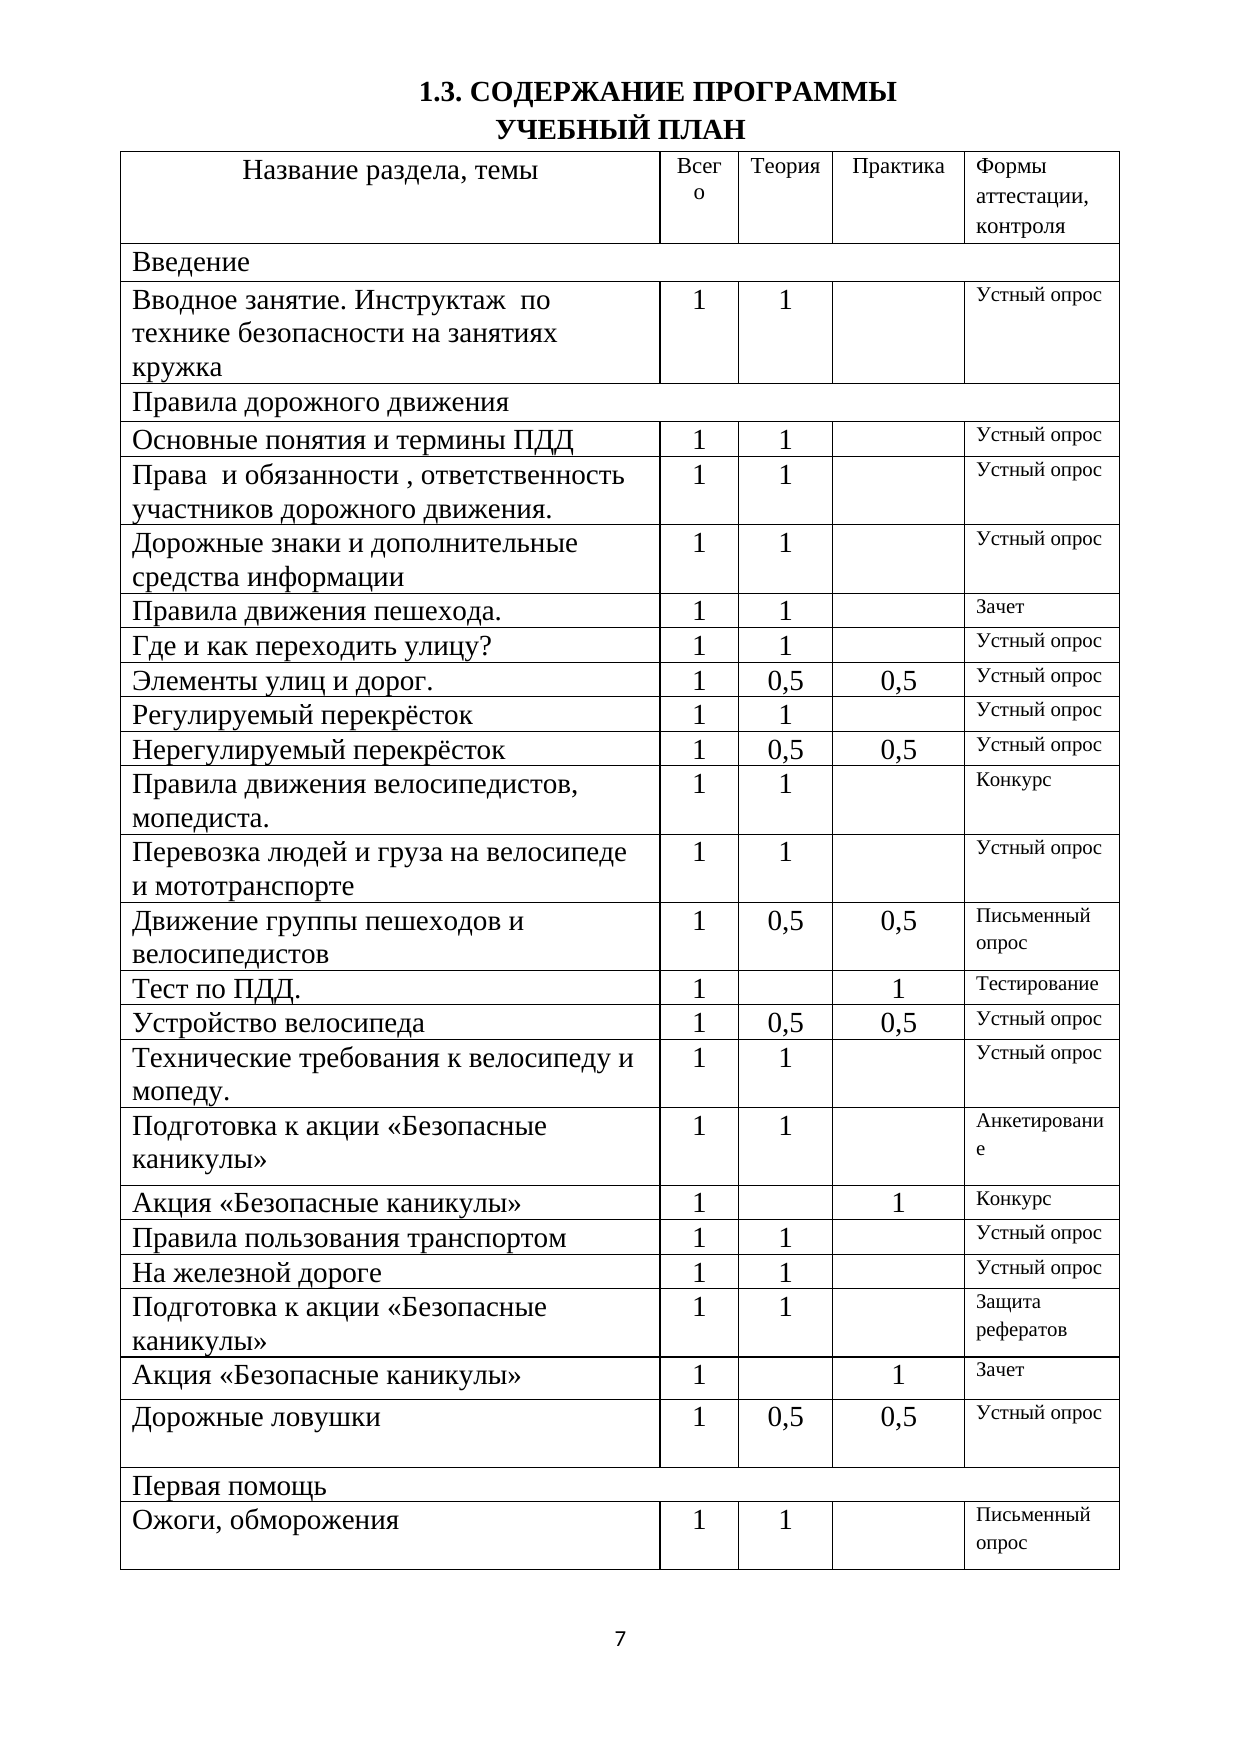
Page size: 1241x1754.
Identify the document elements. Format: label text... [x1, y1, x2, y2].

table_cell 1 [833, 1186, 964, 1219]
table_cell Устный опрос [965, 628, 1119, 662]
table_cell 1 [661, 1502, 738, 1569]
table_cell 1 [661, 732, 738, 765]
table_cell Тест по ПДД. [121, 971, 659, 1004]
table_cell Устный опрос [965, 1220, 1119, 1254]
table_cell 1 [661, 1400, 738, 1467]
table_cell Дорожные ловушки [121, 1400, 659, 1467]
table_cell Конкурс [965, 766, 1119, 833]
table_cell 1 [661, 903, 738, 970]
table_cell 0,5 [833, 663, 964, 696]
table_cell 1 [661, 835, 738, 902]
table_cell 0,5 [833, 1400, 964, 1467]
table_cell [833, 525, 964, 592]
table_header Практика [833, 152, 964, 243]
table_cell 1 [739, 835, 832, 902]
table_cell 1 [739, 457, 832, 524]
table_cell Основные понятия и термины ПДД [121, 422, 659, 456]
table_cell 0,5 [739, 1005, 832, 1039]
table_cell Устный опрос [965, 525, 1119, 592]
table_cell Первая помощь [121, 1468, 964, 1501]
table_cell Устный опрос [965, 422, 1119, 456]
table_cell 0,5 [739, 903, 832, 970]
table_cell Перевозка людей и груза на велосипеде и мототранспорте [121, 835, 659, 902]
table_cell Правила движения велосипедистов, мопедиста. [121, 766, 659, 833]
table_cell Ожоги, обморожения [121, 1502, 659, 1569]
table_cell [833, 457, 964, 524]
table_cell 1 [661, 766, 738, 833]
table_cell 0,5 [739, 1400, 832, 1467]
table_cell 1 [739, 697, 832, 731]
table_cell Движение группы пешеходов и велосипедистов [121, 903, 659, 970]
table_cell Письменный опрос [965, 1502, 1119, 1569]
table_cell 1 [661, 1220, 738, 1254]
table_cell [965, 1468, 1119, 1501]
table_cell Устный опрос [965, 457, 1119, 524]
table_cell Технические требования к велосипеду и мопеду. [121, 1040, 659, 1107]
table_cell [739, 1186, 832, 1219]
table_cell Дорожные знаки и дополнительные средства информации [121, 525, 659, 592]
table_cell Где и как переходить улицу? [121, 628, 659, 662]
table_cell [833, 697, 964, 731]
table_cell 1 [661, 282, 738, 383]
table_cell Устный опрос [965, 1005, 1119, 1039]
table_cell 1 [661, 1255, 738, 1288]
table_cell 0,5 [833, 732, 964, 765]
table_cell 1 [739, 1108, 832, 1184]
table_cell 1 [739, 1040, 832, 1107]
table_cell Права и обязанности , ответственность участников дорожного движения. [121, 457, 659, 524]
table_cell 1 [739, 525, 832, 592]
table_cell [833, 422, 964, 456]
text УЧЕБНЫЙ ПЛАН [89, 112, 1152, 146]
table_cell 1 [661, 1358, 738, 1398]
table_cell [833, 1220, 964, 1254]
table_cell Элементы улиц и дорог. [121, 663, 659, 696]
table_cell [833, 1108, 964, 1184]
table_cell Конкурс [965, 1186, 1119, 1219]
table_cell Анкетирование [965, 1108, 1119, 1184]
table_cell 1 [661, 1186, 738, 1219]
table_cell Акция «Безопасные каникулы» [121, 1358, 659, 1398]
table_cell Правила пользования транспортом [121, 1220, 659, 1254]
table_cell Устный опрос [965, 282, 1119, 383]
table_header Название раздела, темы [121, 152, 659, 243]
table_cell [833, 594, 964, 627]
table_cell 0,5 [833, 903, 964, 970]
table_cell На железной дороге [121, 1255, 659, 1288]
table_cell Устный опрос [965, 1400, 1119, 1467]
table_cell 1 [661, 594, 738, 627]
table_cell Устройство велосипеда [121, 1005, 659, 1039]
table_cell [833, 282, 964, 383]
table_cell Регулируемый перекрёсток [121, 697, 659, 731]
table_cell [833, 1289, 964, 1356]
table_cell [833, 1040, 964, 1107]
table_cell Подготовка к акции «Безопасные каникулы» [121, 1108, 659, 1184]
table_cell 1 [739, 1255, 832, 1288]
table_cell 1 [739, 422, 832, 456]
table_cell Вводное занятие. Инструктаж по технике безопасности на занятиях кружка [121, 282, 659, 383]
table_cell [739, 1358, 832, 1398]
table_cell 1 [661, 525, 738, 592]
table_cell 1 [661, 663, 738, 696]
table_header Теория [739, 152, 832, 243]
table_cell [739, 971, 832, 1004]
table_cell Правила движения пешехода. [121, 594, 659, 627]
table_cell [833, 628, 964, 662]
table_cell 1 [661, 457, 738, 524]
table_cell Защита рефератов [965, 1289, 1119, 1356]
table_cell Зачет [965, 1358, 1119, 1398]
table_cell Акция «Безопасные каникулы» [121, 1186, 659, 1219]
table_cell 1 [739, 594, 832, 627]
table_cell 1 [661, 422, 738, 456]
table_cell [833, 835, 964, 902]
table_cell Письменный опрос [965, 903, 1119, 970]
table_cell 1 [661, 628, 738, 662]
table_cell 1 [661, 1005, 738, 1039]
table_cell Правила дорожного движения [121, 384, 1119, 421]
table_cell Подготовка к акции «Безопасные каникулы» [121, 1289, 659, 1356]
table_header Всего [661, 152, 738, 243]
table_cell 1 [739, 1289, 832, 1356]
table_cell Введение [121, 244, 1119, 281]
table_cell 1 [739, 1502, 832, 1569]
table_cell 1 [833, 971, 964, 1004]
table_cell Нерегулируемый перекрёсток [121, 732, 659, 765]
table_cell 0,5 [739, 663, 832, 696]
table_cell 1 [661, 697, 738, 731]
table_cell Устный опрос [965, 663, 1119, 696]
table_header Формы аттестации, контроля [965, 152, 1119, 243]
table_cell 1 [739, 282, 832, 383]
table_cell 1 [661, 1040, 738, 1107]
table_cell 0,5 [833, 1005, 964, 1039]
table_cell 1 [661, 971, 738, 1004]
table_cell 1 [739, 766, 832, 833]
table_cell 1 [739, 1220, 832, 1254]
table_cell [833, 1255, 964, 1288]
table_cell Устный опрос [965, 697, 1119, 731]
list 1.3. СОДЕРЖАНИЕ ПРОГРАММЫ [164, 74, 1152, 107]
table_cell Устный опрос [965, 835, 1119, 902]
table_cell 1 [661, 1289, 738, 1356]
table_cell Тестирование [965, 971, 1119, 1004]
table_cell Устный опрос [965, 1255, 1119, 1288]
table_cell 1 [833, 1358, 964, 1398]
table_cell 0,5 [739, 732, 832, 765]
table_cell 1 [739, 628, 832, 662]
table_cell 1 [661, 1108, 738, 1184]
table_cell [833, 766, 964, 833]
table_cell Устный опрос [965, 732, 1119, 765]
table_cell [833, 1502, 964, 1569]
table_cell Зачет [965, 594, 1119, 627]
table_cell Устный опрос [965, 1040, 1119, 1107]
